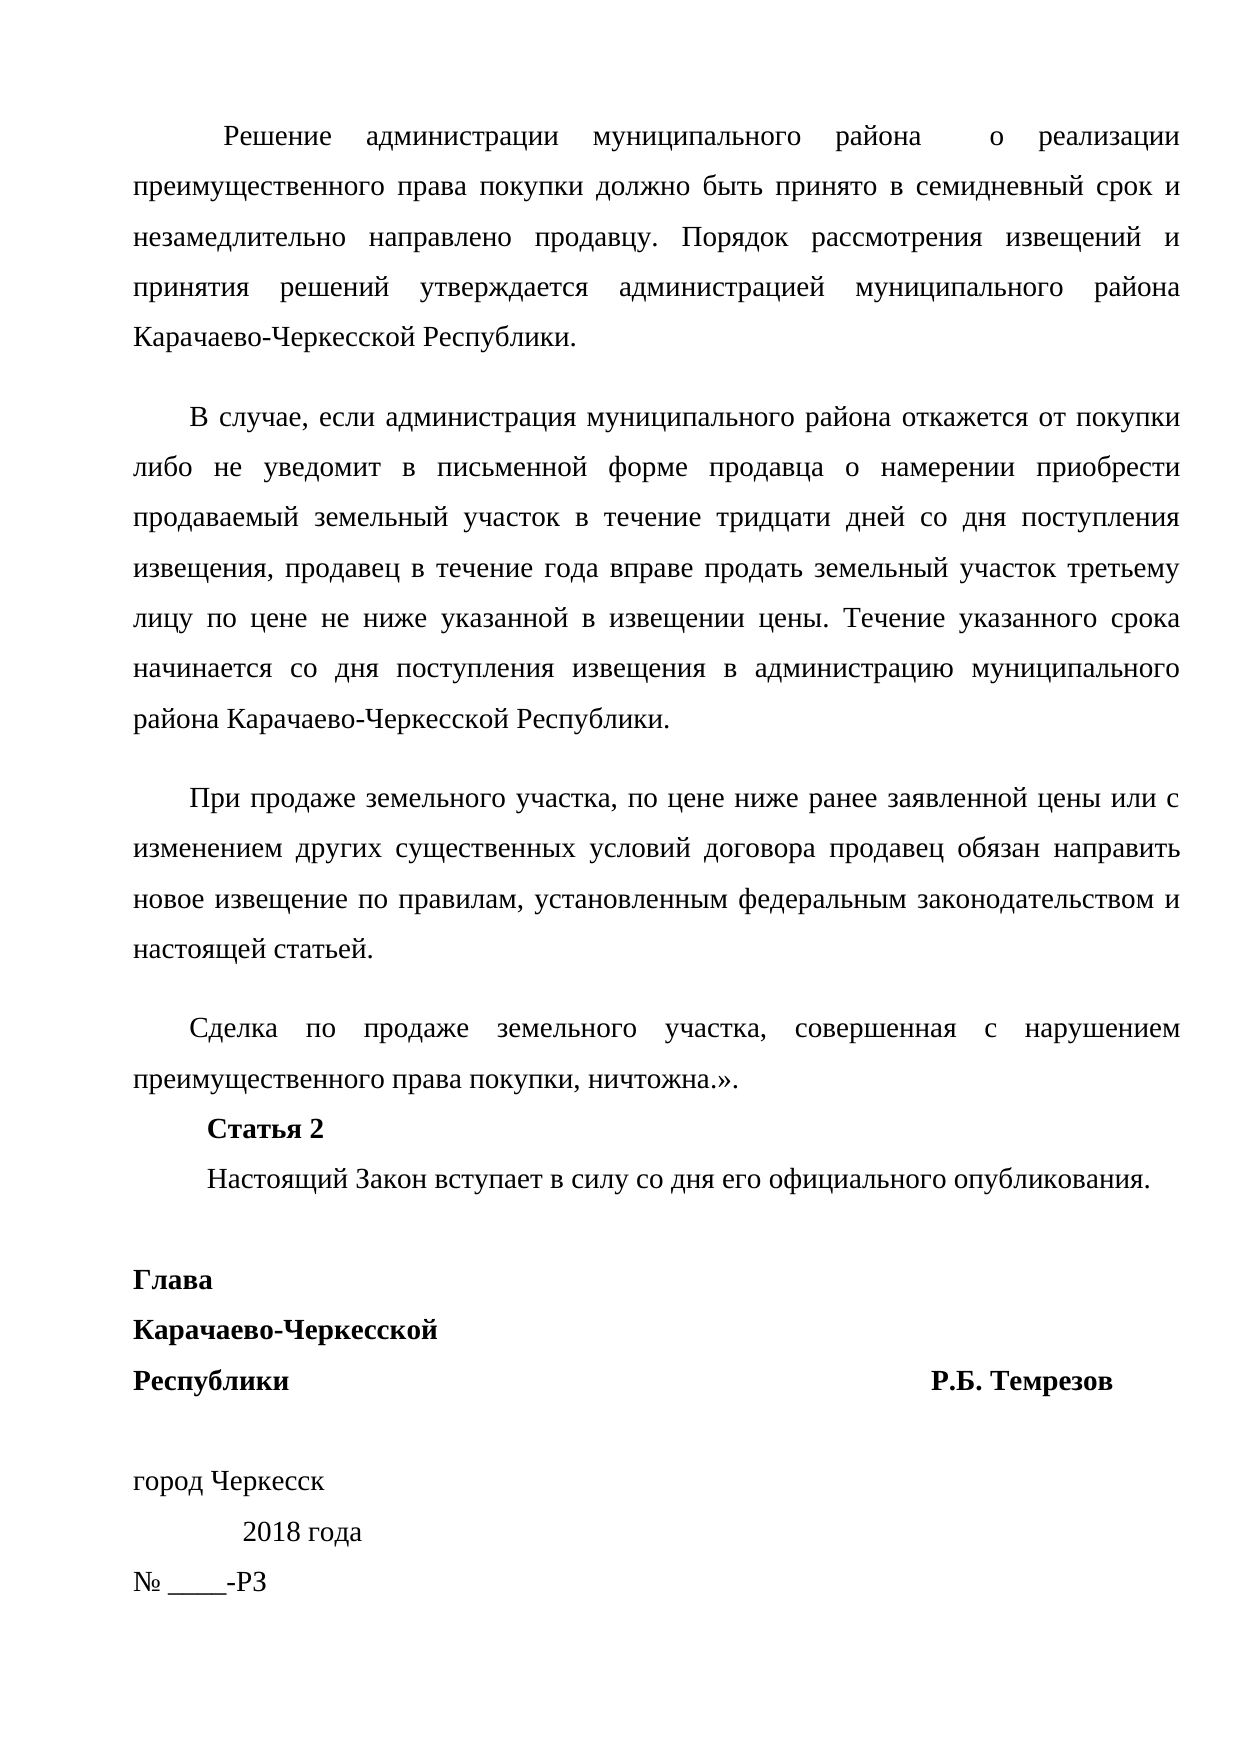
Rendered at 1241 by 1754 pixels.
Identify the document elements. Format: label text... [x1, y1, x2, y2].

text Решение администрации муниципального района о реализации преимущественного права покупки должно быть принято в семидневный срок и незамедлительно направлено продавцу. Порядок рассмотрения извещений и принятия решений утверждается администрацией муниципального района Карачаево-Черкесской Республики. [133, 118, 1181, 353]
text город Черкесск [133, 1463, 1181, 1497]
text Карачаево-Черкесской [133, 1312, 1181, 1346]
text Глава [133, 1262, 1181, 1296]
text Сделка по продаже земельного участка, совершенная с нарушением преимущественного права покупки, ничтожна.». [133, 1011, 1181, 1094]
text 2018 года [133, 1514, 1181, 1547]
text Республики Р.Б. Темрезов [133, 1363, 1181, 1396]
text Настоящий Закон вступает в силу со дня его официального опубликования. [133, 1162, 1181, 1195]
text При продаже земельного участка, по цене ниже ранее заявленной цены или с изменением других существенных условий договора продавец обязан направить новое извещение по правилам, установленным федеральным законодательством и настоящей статьей. [133, 780, 1181, 965]
text Статья 2 [133, 1111, 1181, 1145]
text № ____-РЗ [133, 1564, 1181, 1598]
text В случае, если администрация муниципального района откажется от покупки либо не уведомит в письменной форме продавца о намерении приобрести продаваемый земельный участок в течение тридцати дней со дня поступления извещения, продавец в течение года вправе продать земельный участок третьему лицу по цене не ниже указанной в извещении цены. Течение указанного срока начинается со дня поступления извещения в администрацию муниципального района Карачаево-Черкесской Республики. [133, 399, 1181, 734]
